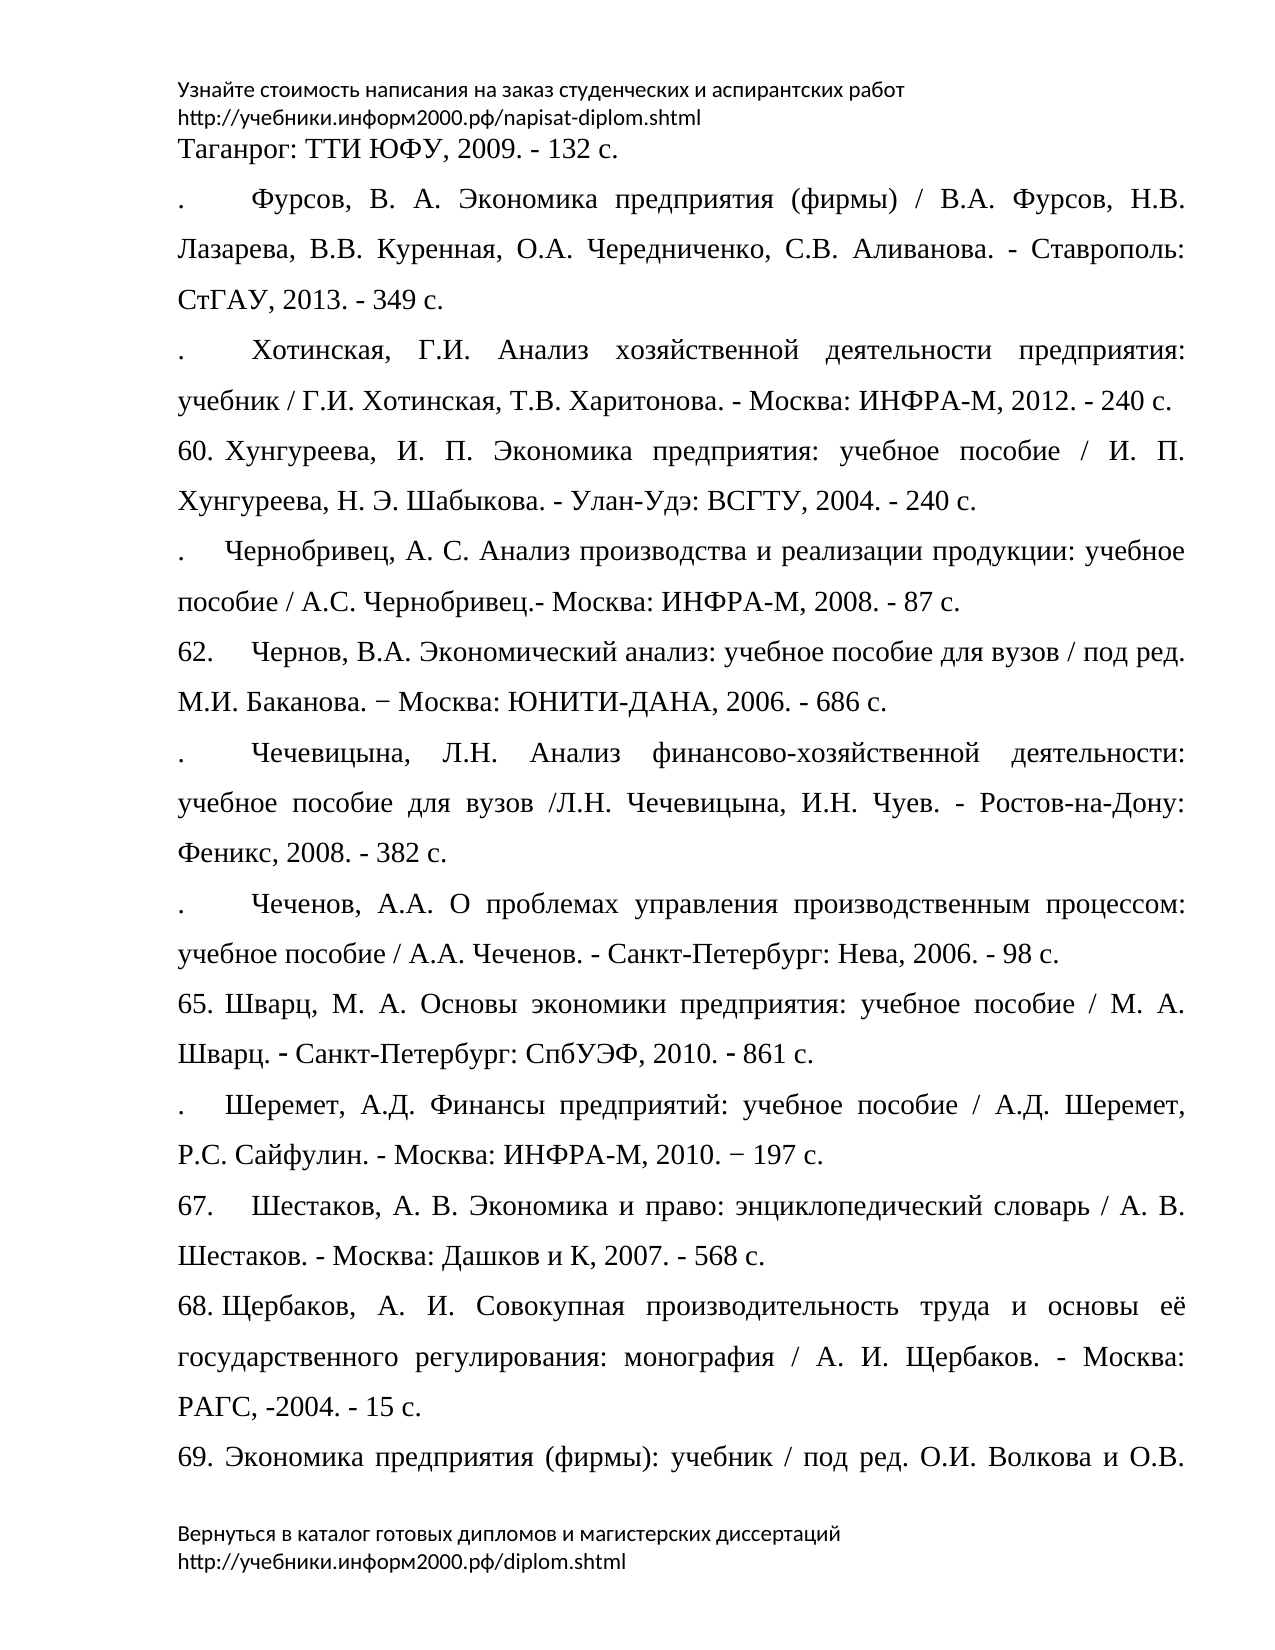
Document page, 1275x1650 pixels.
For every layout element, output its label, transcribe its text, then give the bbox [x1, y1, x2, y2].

text . Чечевицына, Л.Н. Анализ финансово-хозяйственной деятельности: учебное пособие для вузов /Л.Н. Чечевицына, И.Н. Чуев. - Ростов-на-Дону: Феникс, 2008. - 382 с. [177, 735, 1186, 869]
text 68. Щербаков, А. И. Совокупная производительность труда и основы её государственного регулирования: монография / А. И. Щербаков. - Москва: РАГС, -2004. - 15 с. [177, 1288, 1186, 1422]
text . Фурсов, В. А. Экономика предприятия (фирмы) / В.А. Фурсов, Н.В. Лазарева, В.В. Куренная, О.А. Чередниченко, С.В. Аливанова. - Ставрополь: СтГАУ, 2013. - 349 с. [177, 181, 1186, 316]
text . Шеремет, А.Д. Финансы предприятий: учебное пособие / А.Д. Шеремет, Р.С. Сайфулин. - Москва: ИНФРА-М, 2010. − 197 с. [177, 1087, 1186, 1171]
text 65. Шварц, М. А. Основы экономики предприятия: учебное пособие / М. А. Шварц.  Санкт-Петербург: СпбУЭФ, 2010.  861 с. [177, 986, 1186, 1070]
text . Чеченов, А.А. О проблемах управления производственным процессом: учебное пособие / А.А. Чеченов. - Санкт-Петербург: Нева, 2006. - 98 с. [177, 886, 1186, 969]
text . Хотинская, Г.И. Анализ хозяйственной деятельности предприятия: учебник / Г.И. Хотинская, Т.В. Харитонова. - Москва: ИНФРА-М, 2012. - 240 с. [177, 332, 1186, 416]
text . Чернобривец, А. С. Анализ производства и реализации продукции: учебное пособие / А.С. Чернобривец.- Москва: ИНФРА-М, 2008. - 87 с. [177, 533, 1186, 617]
text 67. Шестаков, А. В. Экономика и право: энциклопедический словарь / А. В. Шестаков. - Москва: Дашков и К, 2007. - 568 с. [177, 1188, 1186, 1272]
text 60. Хунгуреева, И. П. Экономика предприятия: учебное пособие / И. П. Хунгуреева, Н. Э. Шабыкова. - Улан-Удэ: ВСГТУ, 2004. - 240 с. [177, 433, 1186, 517]
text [177, 131, 1186, 164]
text 62. Чернов, В.А. Экономический анализ: учебное пособие для вузов / под ред. М.И. Баканова. − Москва: ЮНИТИ-ДАНА, 2006. - 686 с. [177, 634, 1186, 718]
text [177, 1439, 1186, 1473]
